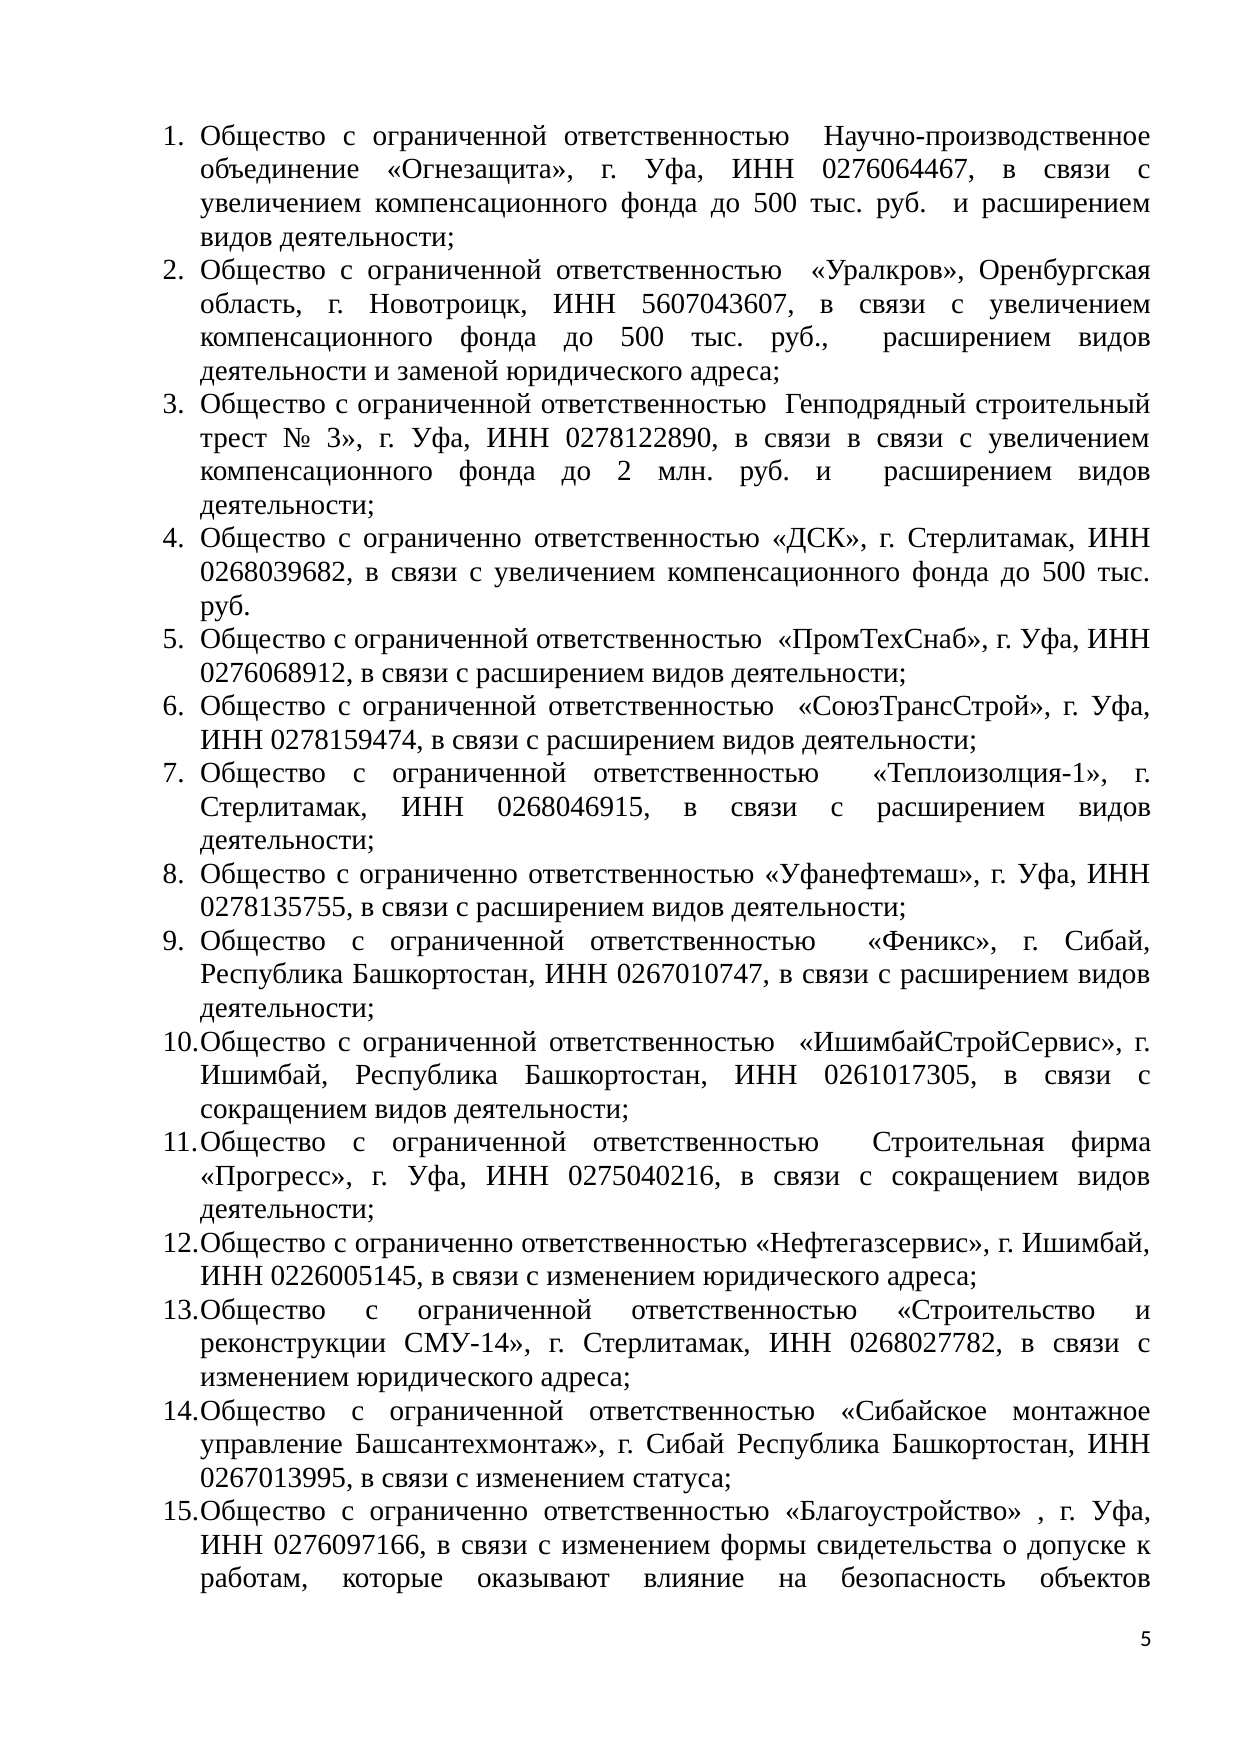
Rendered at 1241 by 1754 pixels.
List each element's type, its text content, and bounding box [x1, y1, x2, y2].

list Общество с ограниченно ответственностью «Нефтегазсервис», г. Ишимбай, ИНН 0226005145, в связи с изменением юридического адреса; [162, 1225, 1152, 1292]
list Общество с ограниченной ответственностью Генподрядный строительный трест № 3», г. Уфа, ИНН 0278122890, в связи в связи с увеличением компенсационного фонда до 2 млн. руб. и расширением видов деятельности; [162, 386, 1152, 521]
list Общество с ограниченной ответственностью Строительная фирма «Прогресс», г. Уфа, ИНН 0275040216, в связи с сокращением видов деятельности; [162, 1124, 1152, 1225]
list Общество с ограниченной ответственностью «СоюзТрансСтрой», г. Уфа, ИНН 0278159474, в связи с расширением видов деятельности; [162, 688, 1152, 755]
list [162, 1493, 1152, 1594]
list Общество с ограниченной ответственностью «Строительство и реконструкции СМУ-14», г. Стерлитамак, ИНН 0268027782, в связи с изменением юридического адреса; [162, 1292, 1152, 1393]
list Общество с ограниченной ответственностью «Сибайское монтажное управление Башсантехмонтаж», г. Сибай Республика Башкортостан, ИНН 0267013995, в связи с изменением статуса; [162, 1393, 1152, 1493]
list Общество с ограниченной ответственностью «Уралкров», Оренбургская область, г. Новотроицк, ИНН 5607043607, в связи с увеличением компенсационного фонда до 500 тыс. руб., расширением видов деятельности и заменой юридического адреса; [162, 252, 1152, 386]
list Общество с ограниченной ответственностью Научно-производственное объединение «Огнезащита», г. Уфа, ИНН 0276064467, в связи с увеличением компенсационного фонда до 500 тыс. руб. и расширением видов деятельности; [162, 118, 1152, 252]
list Общество с ограниченной ответственностью «ПромТехСнаб», г. Уфа, ИНН 0276068912, в связи с расширением видов деятельности; [162, 621, 1152, 688]
list Общество с ограниченно ответственностью «Уфанефтемаш», г. Уфа, ИНН 0278135755, в связи с расширением видов деятельности; [162, 856, 1152, 923]
list Общество с ограниченной ответственностью «Теплоизолция-1», г. Стерлитамак, ИНН 0268046915, в связи с расширением видов деятельности; [162, 755, 1152, 856]
list Общество с ограниченной ответственностью «Феникс», г. Сибай, Республика Башкортостан, ИНН 0267010747, в связи с расширением видов деятельности; [162, 923, 1152, 1024]
list Общество с ограниченно ответственностью «ДСК», г. Стерлитамак, ИНН 0268039682, в связи с увеличением компенсационного фонда до 500 тыс. руб. [162, 521, 1152, 621]
list Общество с ограниченной ответственностью «ИшимбайСтройСервис», г. Ишимбай, Республика Башкортостан, ИНН 0261017305, в связи с сокращением видов деятельности; [162, 1024, 1152, 1124]
